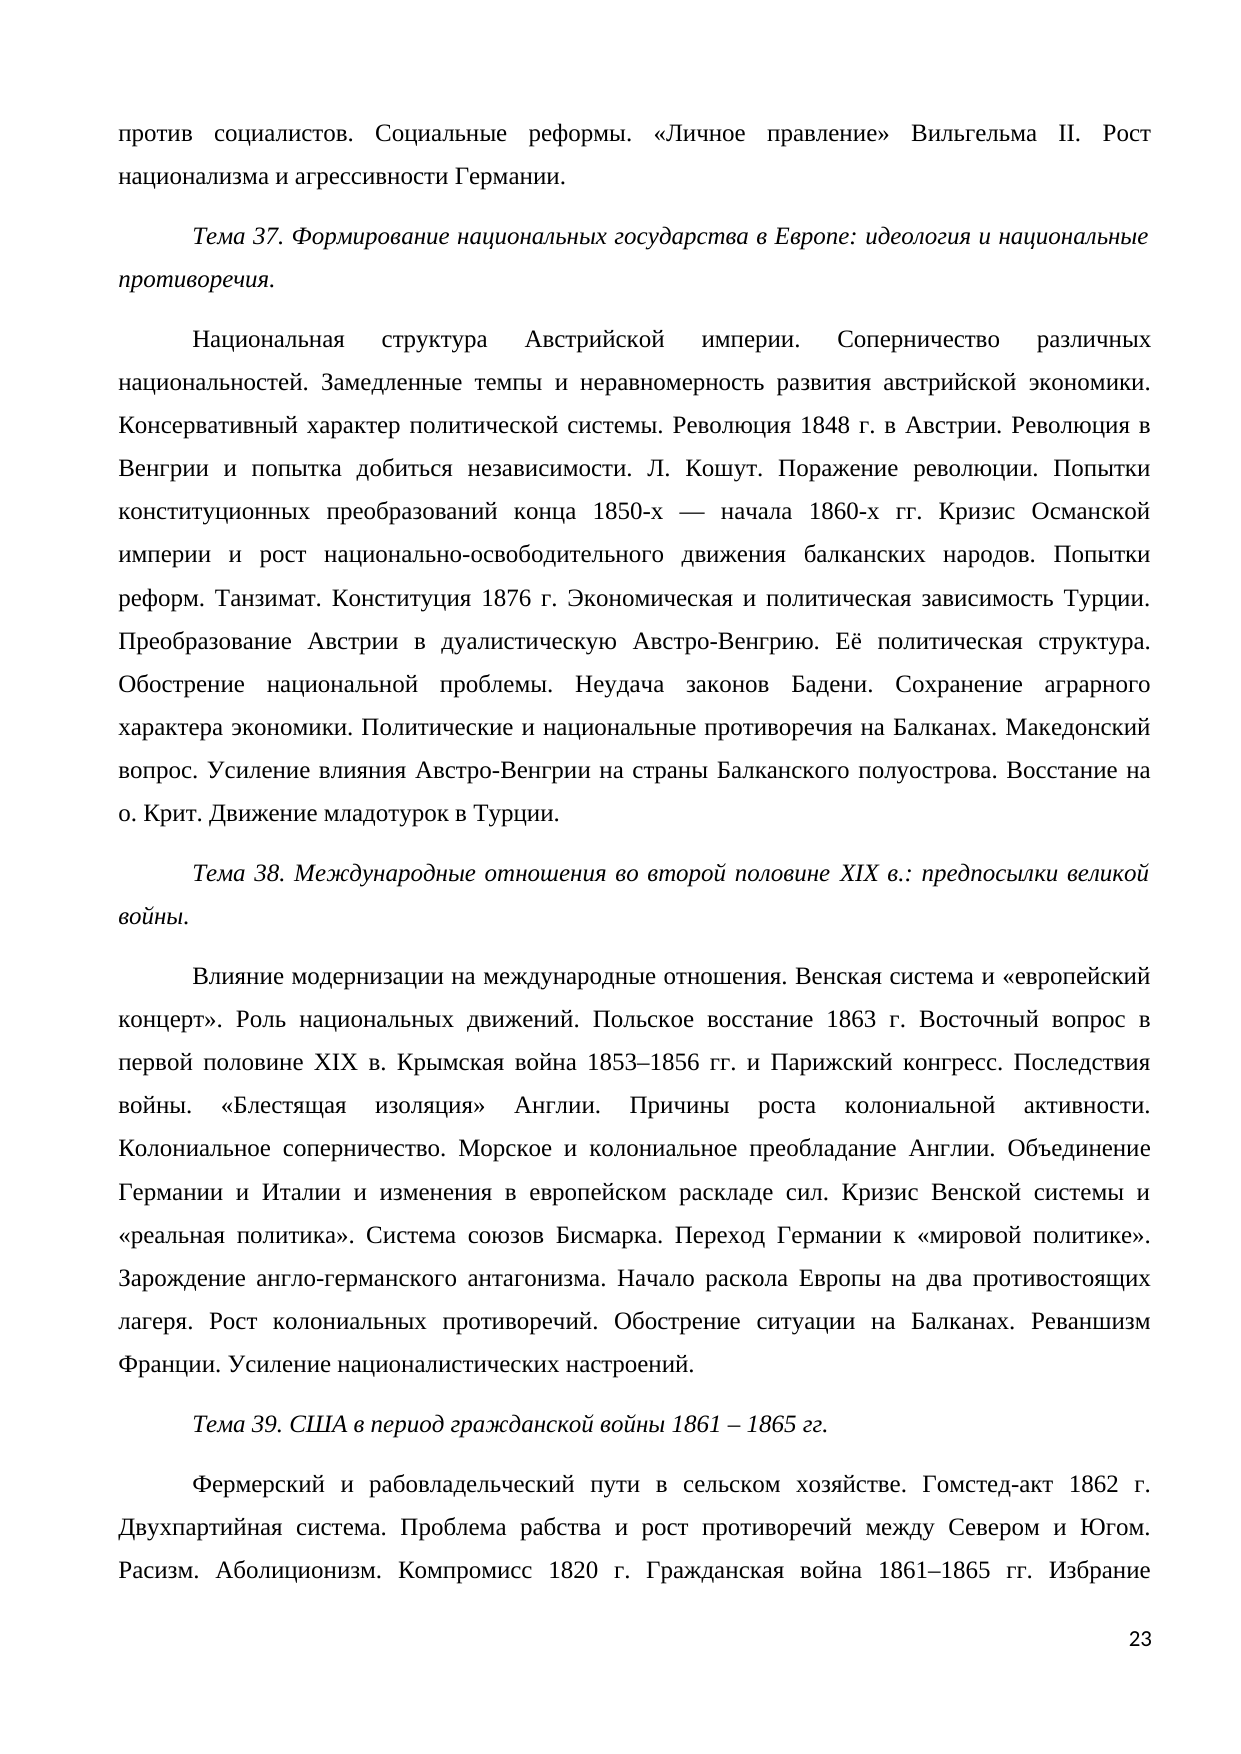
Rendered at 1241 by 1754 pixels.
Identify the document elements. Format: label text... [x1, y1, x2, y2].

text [118, 1469, 1152, 1584]
text Тема 39. США в период гражданской войны 1861 – 1865 гг. [118, 1409, 1152, 1438]
text Тема 38. Международные отношения во второй половине XIX в.: предпосылки великой войны. [118, 858, 1152, 930]
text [118, 118, 1152, 190]
text Национальная структура Австрийской империи. Соперничество различных национальностей. Замедленные темпы и неравномерность развития австрийской экономики. Консервативный характер политической системы. Революция 1848 г. в Австрии. Революция в Венгрии и попытка добиться независимости. Л. Кошут. Поражение революции. Попытки конституционных преобразований конца 1850-х — начала 1860-х гг. Кризис Османской империи и рост национально-освободительного движения балканских народов. Попытки реформ. Танзимат. Конституция 1876 г. Экономическая и политическая зависимость Турции. Преобразование Австрии в дуалистическую Австро-Венгрию. Её политическая структура. Обострение национальной проблемы. Неудача законов Бадени. Сохранение аграрного характера экономики. Политические и национальные противоречия на Балканах. Македонский вопрос. Усиление влияния Австро-Венгрии на страны Балканского полуострова. Восстание на о. Крит. Движение младотурок в Турции. [118, 324, 1152, 827]
text Влияние модернизации на международные отношения. Венская система и «европейский концерт». Роль национальных движений. Польское восстание 1863 г. Восточный вопрос в первой половине XIX в. Крымская война 1853–1856 гг. и Парижский конгресс. Последствия войны. «Блестящая изоляция» Англии. Причины роста колониальной активности. Колониальное соперничество. Морское и колониальное преобладание Англии. Объединение Германии и Италии и изменения в европейском раскладе сил. Кризис Венской системы и «реальная политика». Система союзов Бисмарка. Переход Германии к «мировой политике». Зарождение англо-германского антагонизма. Начало раскола Европы на два противостоящих лагеря. Рост колониальных противоречий. Обострение ситуации на Балканах. Реваншизм Франции. Усиление националистических настроений. [118, 961, 1152, 1378]
text Тема 37. Формирование национальных государства в Европе: идеология и национальные противоречия. [118, 221, 1152, 293]
